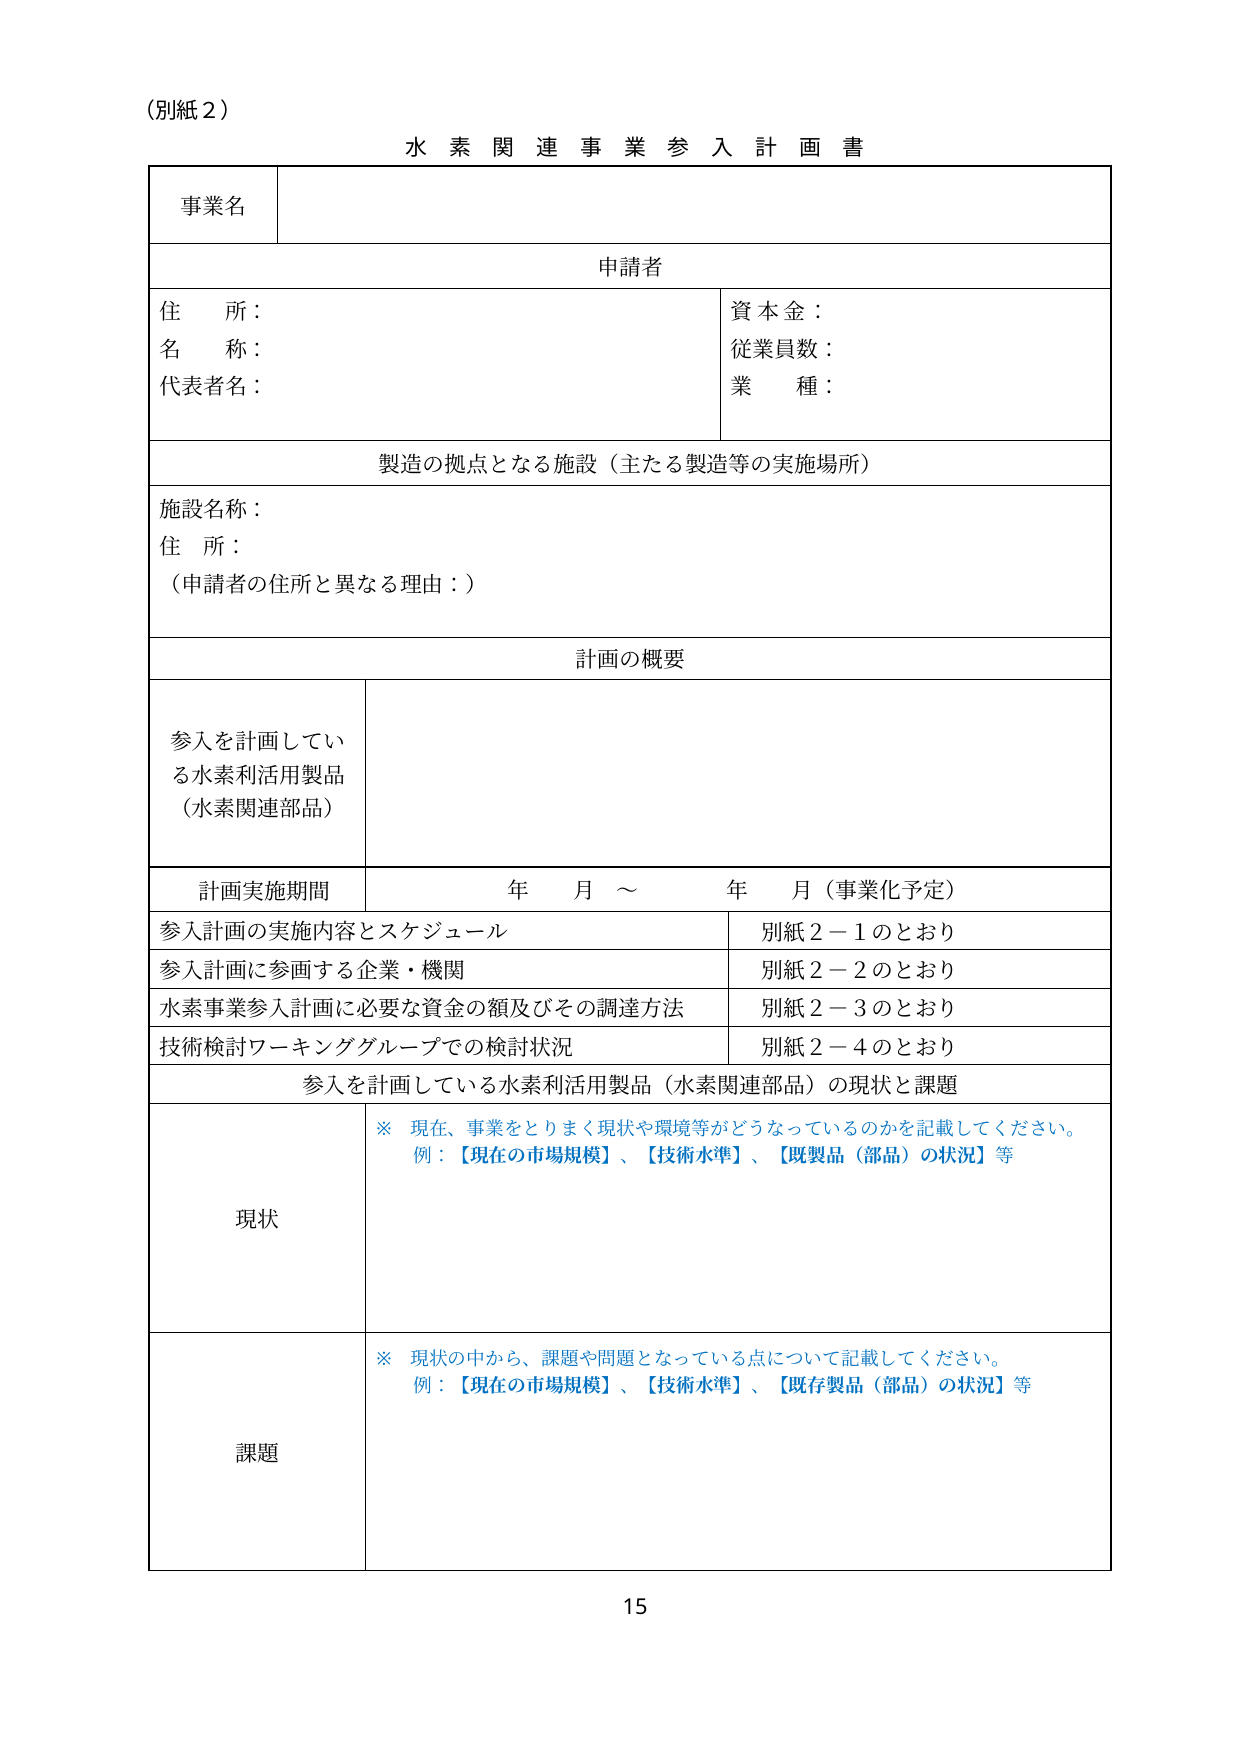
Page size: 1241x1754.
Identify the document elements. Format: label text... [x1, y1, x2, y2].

table_cell 課題 [150, 1333, 365, 1570]
table_cell ※ 現在、事業をとりまく現状や環境等がどうなっているのかを記載してください。 例：【現在の市場規模】、【技術水準】、【既製品（部品）の状況】等 [366, 1104, 1110, 1332]
table_cell 住 所： 名 称： 代表者名： [150, 289, 720, 440]
table_cell ※ 現状の中から、課題や問題となっている点について記載してください。 例：【現在の市場規模】、【技術水準】、【既存製品（部品）の状況】等 [366, 1333, 1110, 1570]
table_cell 別紙２－４のとおり [729, 1027, 1110, 1064]
table_cell 計画実施期間 [150, 868, 365, 911]
table_cell 計画の概要 [150, 638, 1110, 678]
table_cell 申請者 [150, 244, 1110, 287]
table_cell [366, 680, 1110, 866]
table_cell 別紙２－１のとおり [729, 912, 1110, 949]
table_cell 資本金： 従業員数： 業 種： [721, 289, 1110, 440]
table_header [278, 167, 1110, 243]
table_cell 製造の拠点となる施設（主たる製造等の実施場所） [150, 441, 1110, 485]
table_cell 参入計画に参画する企業・機関 [150, 950, 728, 987]
text （別紙２） [133, 90, 1122, 127]
table_cell 年 月 ～ 年 月（事業化予定） [366, 868, 1110, 911]
table_cell 別紙２－３のとおり [729, 989, 1110, 1026]
table_cell 別紙２－２のとおり [729, 950, 1110, 987]
table_cell 施設名称： 住所： （申請者の住所と異なる理由：） [150, 486, 1110, 637]
table_cell 参入計画の実施内容とスケジュール [150, 912, 728, 949]
table_cell 参入を計画している水素利活用製品（水素関連部品）の現状と課題 [150, 1065, 1110, 1102]
table_cell 技術検討ワーキンググループでの検討状況 [150, 1027, 728, 1064]
table_cell 参入を計画している水素利活用製品（水素関連部品） [150, 680, 365, 866]
text 水 素 関 連 事 業 参 入 計 画 書 [148, 127, 1122, 165]
table_cell 現状 [150, 1104, 365, 1332]
table_cell 水素事業参入計画に必要な資金の額及びその調達方法 [150, 989, 728, 1026]
table_header 事業名 [150, 167, 277, 243]
